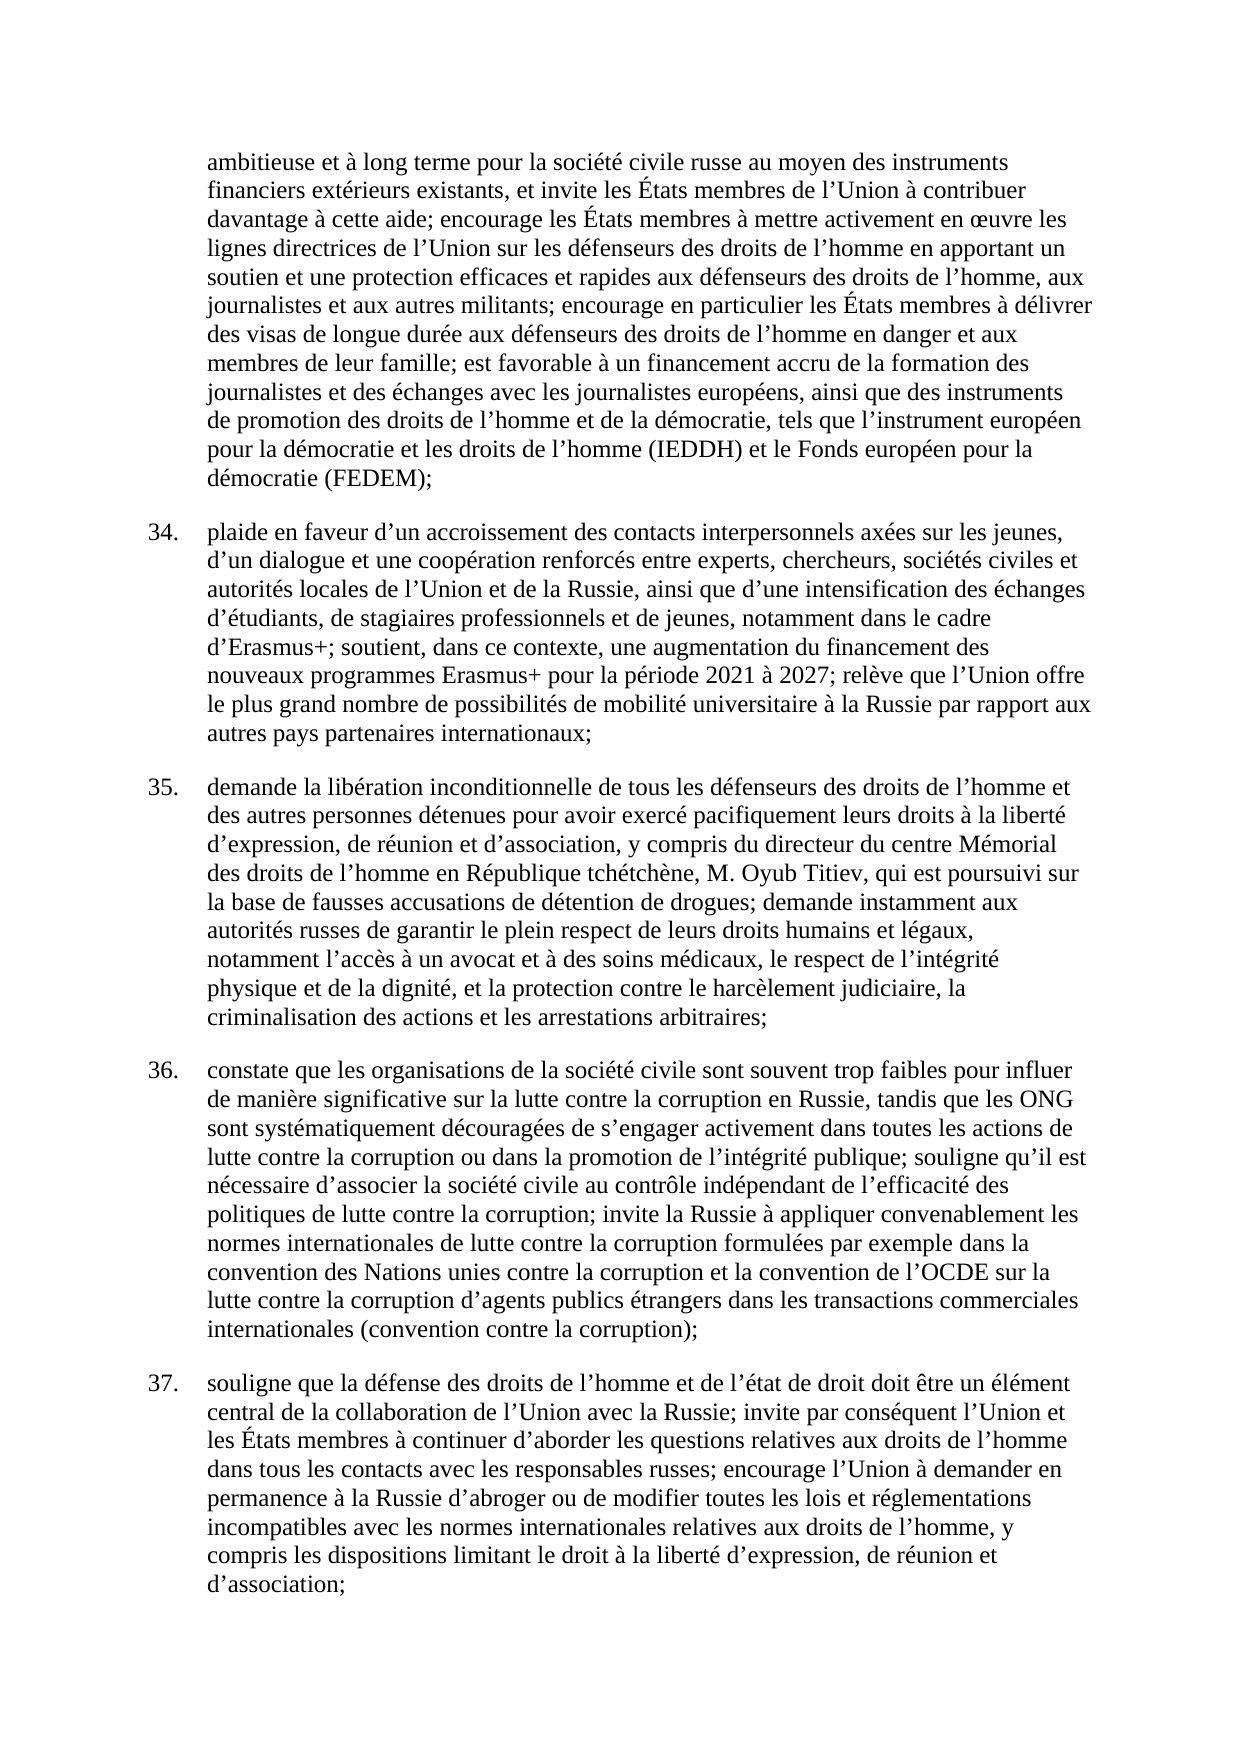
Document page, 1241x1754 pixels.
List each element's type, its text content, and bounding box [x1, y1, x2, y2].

text 34. plaide en faveur d’un accroissement des contacts interpersonnels axées sur les jeunes, d’un dialogue et une coopération renforcés entre experts, chercheurs, sociétés civiles et autorités locales de l’Union et de la Russie, ainsi que d’une intensification des échanges d’étudiants, de stagiaires professionnels et de jeunes, notamment dans le cadre d’Erasmus+; soutient, dans ce contexte, une augmentation du financement des nouveaux programmes Erasmus+ pour la période 2021 à 2027; relève que l’Union offre le plus grand nombre de possibilités de mobilité universitaire à la Russie par rapport aux autres pays partenaires internationaux; [148, 517, 1092, 747]
text 37. souligne que la défense des droits de l’homme et de l’état de droit doit être un élément central de la collaboration de l’Union avec la Russie; invite par conséquent l’Union et les États membres à continuer d’aborder les questions relatives aux droits de l’homme dans tous les contacts avec les responsables russes; encourage l’Union à demander en permanence à la Russie d’abroger ou de modifier toutes les lois et réglementations incompatibles avec les normes internationales relatives aux droits de l’homme, y compris les dispositions limitant le droit à la liberté d’expression, de réunion et d’association; [148, 1368, 1092, 1598]
text 36. constate que les organisations de la société civile sont souvent trop faibles pour influer de manière significative sur la lutte contre la corruption en Russie, tandis que les ONG sont systématiquement découragées de s’engager activement dans toutes les actions de lutte contre la corruption ou dans la promotion de l’intégrité publique; souligne qu’il est nécessaire d’associer la société civile au contrôle indépendant de l’efficacité des politiques de lutte contre la corruption; invite la Russie à appliquer convenablement les normes internationales de lutte contre la corruption formulées par exemple dans la convention des Nations unies contre la corruption et la convention de l’OCDE sur la lutte contre la corruption d’agents publics étrangers dans les transactions commerciales internationales (convention contre la corruption); [148, 1056, 1092, 1343]
text 35. demande la libération inconditionnelle de tous les défenseurs des droits de l’homme et des autres personnes détenues pour avoir exercé pacifiquement leurs droits à la liberté d’expression, de réunion et d’association, y compris du directeur du centre Mémorial des droits de l’homme en République tchétchène, M. Oyub Titiev, qui est poursuivi sur la base de fausses accusations de détention de drogues; demande instamment aux autorités russes de garantir le plein respect de leurs droits humains et légaux, notamment l’accès à un avocat et à des soins médicaux, le respect de l’intégrité physique et de la dignité, et la protection contre le harcèlement judiciaire, la criminalisation des actions et les arrestations arbitraires; [148, 772, 1092, 1031]
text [148, 147, 1092, 492]
